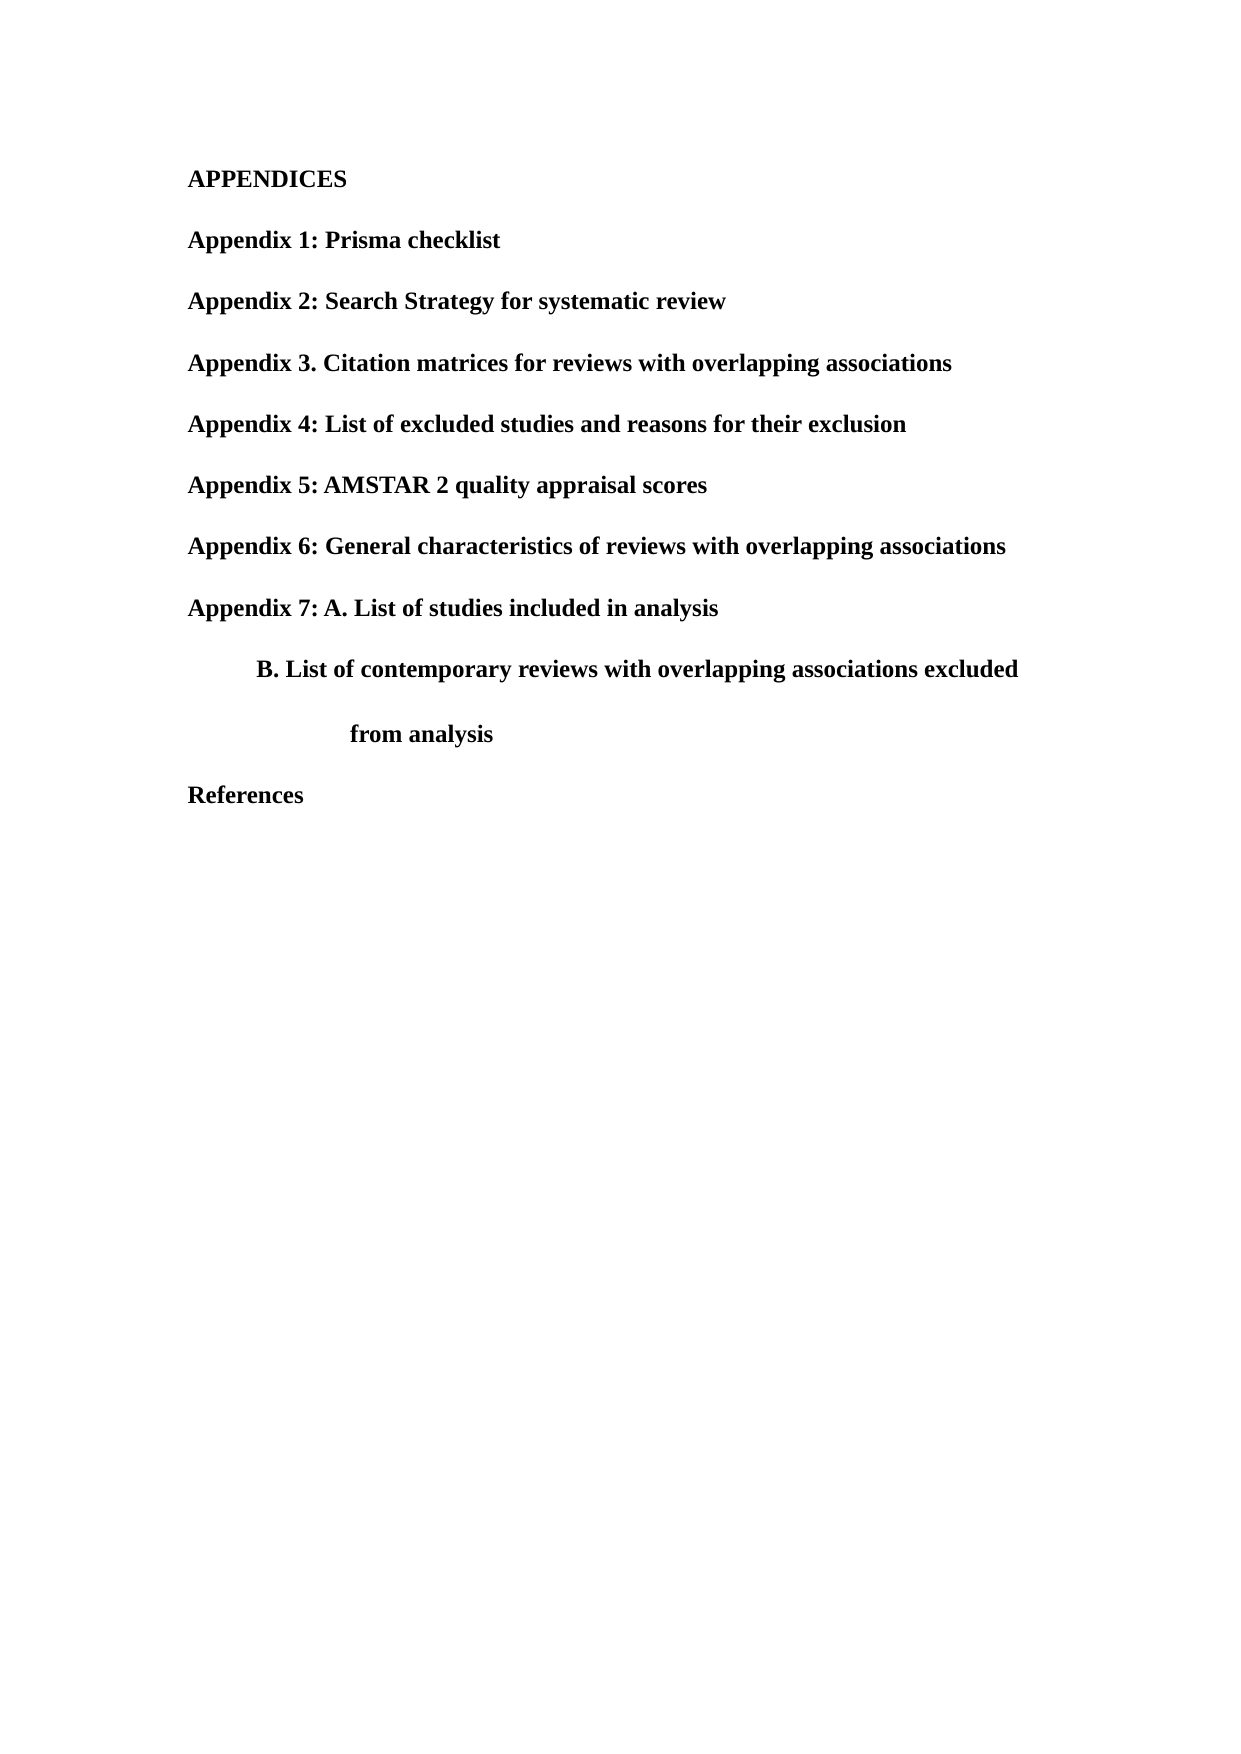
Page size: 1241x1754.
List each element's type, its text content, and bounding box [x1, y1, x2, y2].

text References [187, 778, 1053, 811]
text Appendix 6: General characteristics of reviews with overlapping associations [187, 529, 1053, 562]
text APPENDICES [187, 162, 1053, 194]
text Appendix 2: Search Strategy for systematic review [187, 284, 1053, 317]
text Appendix 1: Prisma checklist [187, 223, 1053, 256]
text Appendix 3. Citation matrices for reviews with overlapping associations [187, 346, 1053, 378]
text Appendix 4: List of excluded studies and reasons for their exclusion [187, 407, 1053, 439]
text B. List of contemporary reviews with overlapping associations excluded from analysis [187, 652, 1053, 749]
text Appendix 7: A. List of studies included in analysis [187, 591, 1053, 623]
text Appendix 5: AMSTAR 2 quality appraisal scores [187, 468, 1053, 501]
